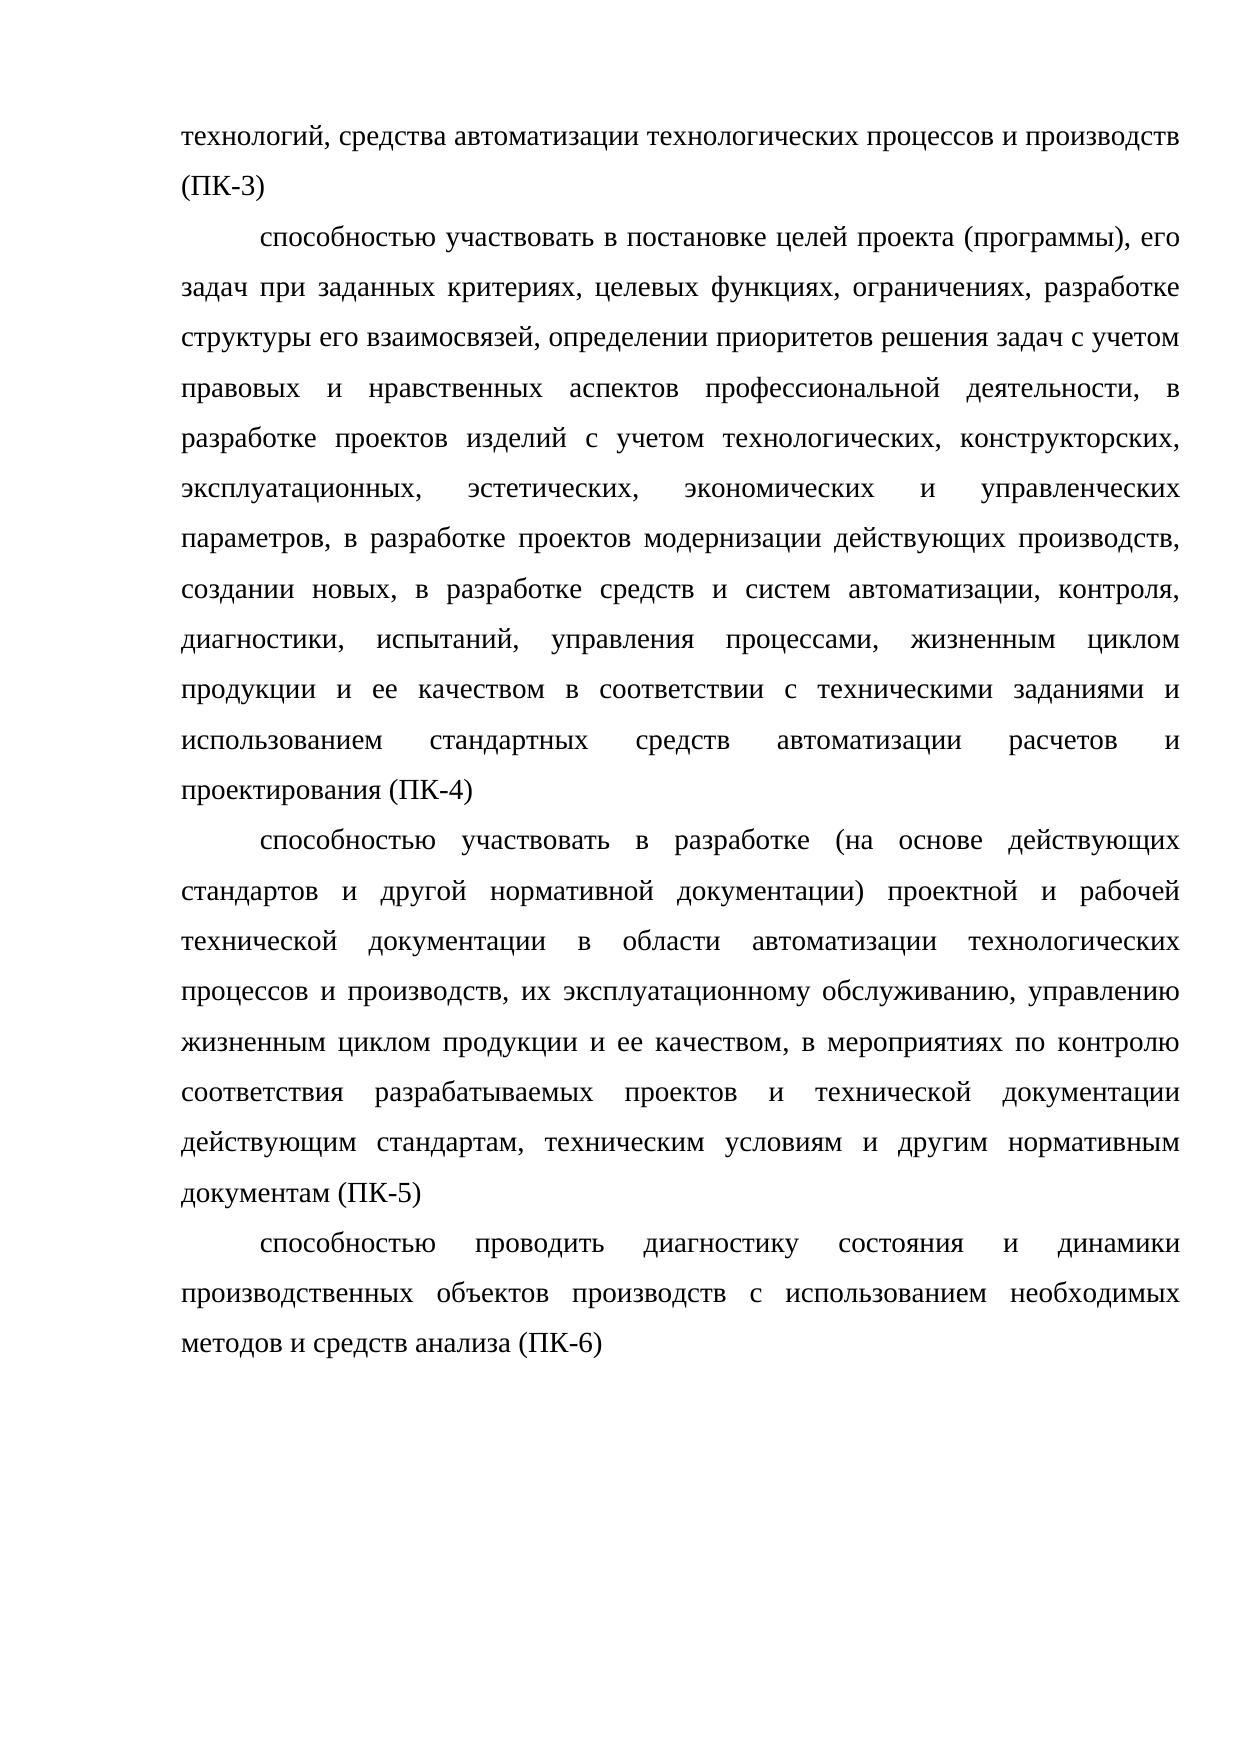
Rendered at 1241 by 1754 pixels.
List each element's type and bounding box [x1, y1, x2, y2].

table_cell [177, 118, 1184, 1376]
